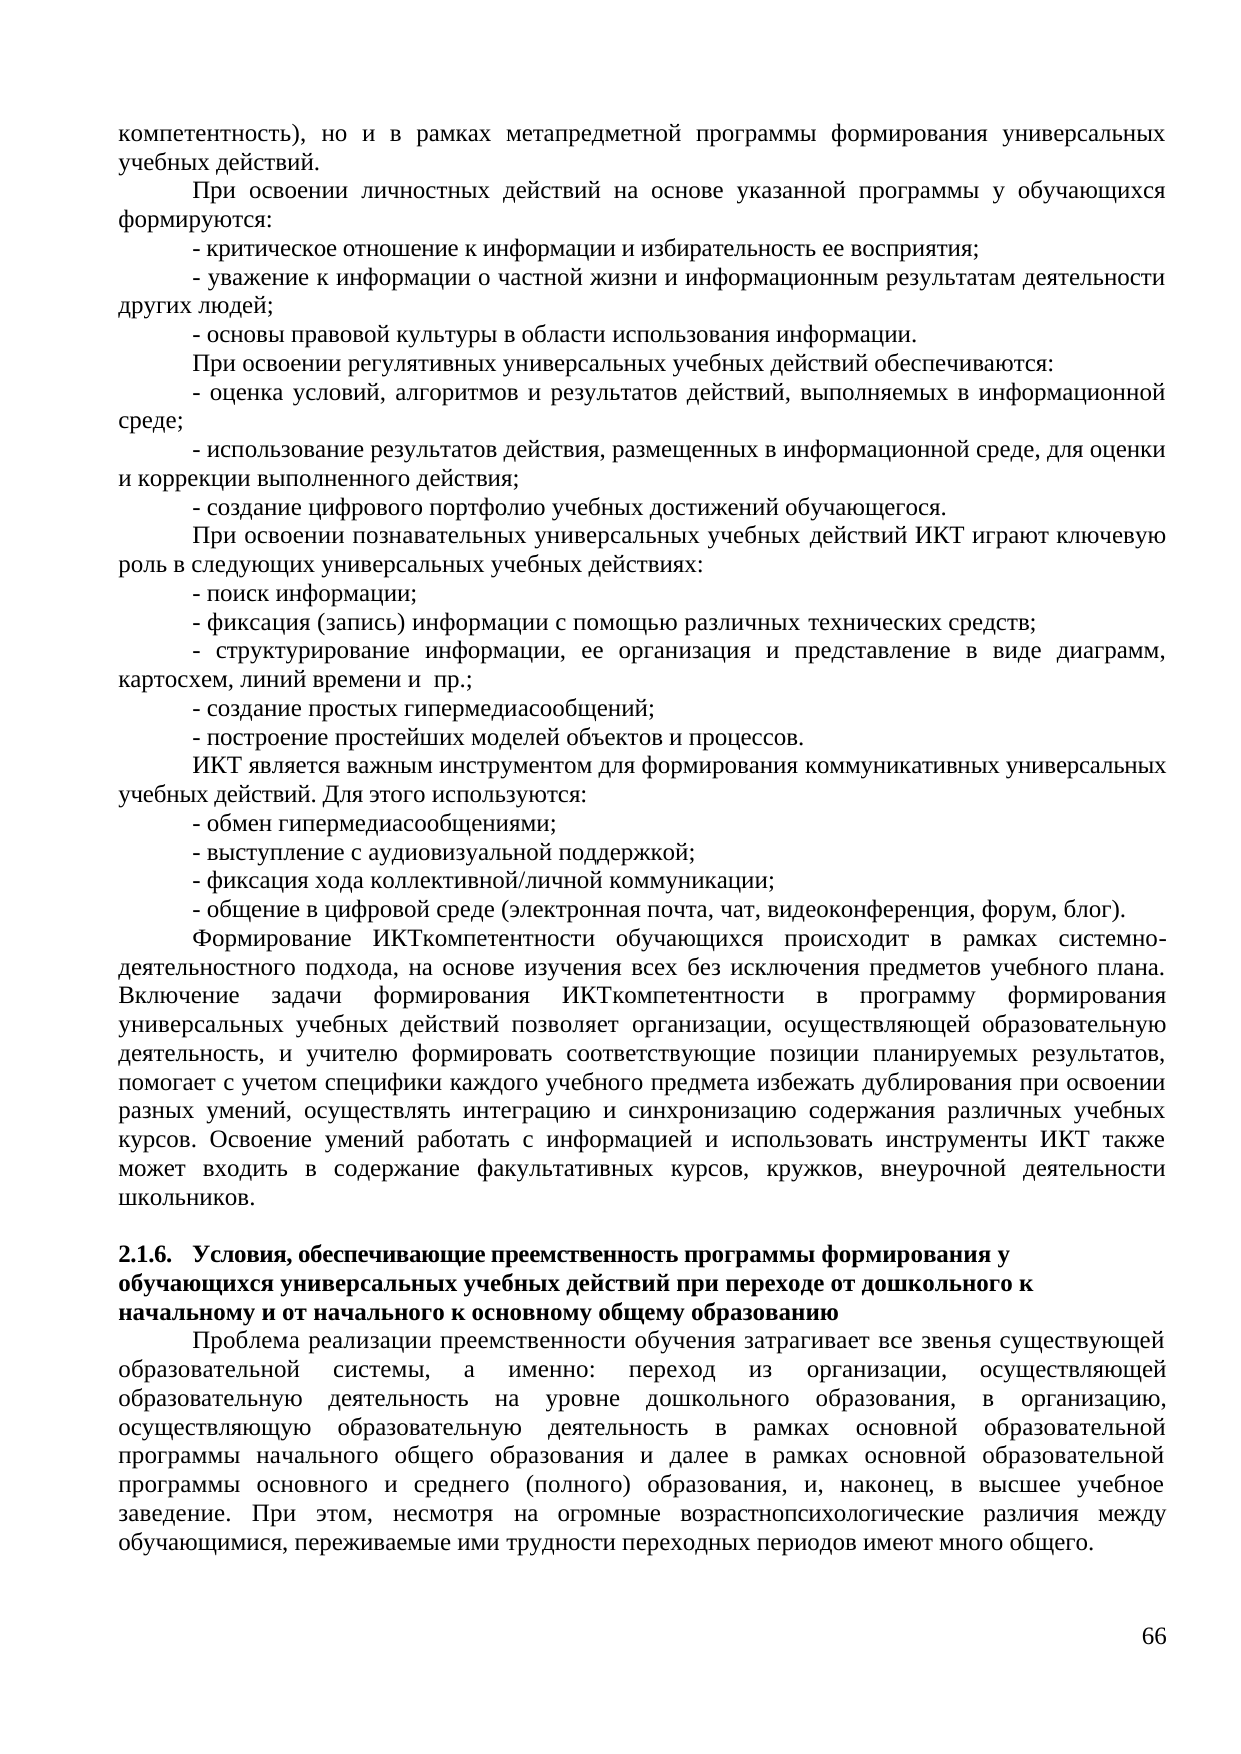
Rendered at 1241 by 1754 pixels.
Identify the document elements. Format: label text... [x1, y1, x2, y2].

text - создание простых гипермедиасообщений; [118, 693, 1167, 722]
text - оценка условий, алгоритмов и результатов действий, выполняемых в информационной среде; [118, 377, 1167, 434]
text - использование результатов действия, размещенных в информационной среде, для оценки и коррекции выполненного действия; [118, 434, 1167, 492]
text - основы правовой культуры в области использования информации. [118, 319, 1167, 348]
text - фиксация (запись) информации с помощью различных технических средств; [118, 607, 1167, 636]
text При освоении познавательных универсальных учебных действий ИКТ играют ключевую роль в следующих универсальных учебных действиях: [118, 521, 1167, 578]
subtitle Условия, обеспечивающие преемственность программы формирования у обучающихся универсальных учебных действий при переходе от дошкольного к начальному и от начального к основному общему образованию [118, 1239, 1167, 1326]
text Проблема реализации преемственности обучения затрагивает все звенья существующей образовательной системы, а именно: переход из организации, осуществляющей образовательную деятельность на уровне дошкольного образования, в организацию, осуществляющую образовательную деятельность в рамках основной образовательной программы начального общего образования и далее в рамках основной образовательной программы основного и среднего (полного) образования, и, наконец, в высшее учебное заведение. При этом, несмотря на огромные возрастно­психологические различия между обучающимися, переживаемые ими трудности переходных периодов имеют много общего. [118, 1326, 1167, 1556]
text - структурирование информации, ее организация и представление в виде диаграмм, картосхем, линий времени и пр.; [118, 636, 1167, 693]
text При освоении регулятивных универсальных учебных действий обеспечиваются: [118, 348, 1167, 377]
text - поиск информации; [118, 578, 1167, 607]
text - обмен гипермедиасообщениями; [118, 808, 1167, 837]
text - общение в цифровой среде (электронная почта, чат, видеоконференция, форум, блог). [118, 894, 1167, 923]
text - выступление с аудиовизуальной поддержкой; [118, 837, 1167, 866]
text При освоении личностных действий на основе указанной программы у обучающихся формируются: [118, 176, 1167, 233]
text ИКТ является важным инструментом для формирования коммуникативных универсальных учебных действий. Для этого используются: [118, 751, 1167, 808]
text Формирование ИКТ­компетентности обучающихся происходит в рамках системно­деятельностного подхода, на основе изучения всех без исключения предметов учебного плана. Включение задачи формирования ИКТ­компетентности в программу формирования универсальных учебных действий позволяет организации, осуществляющей образовательную деятельность, и учителю формировать соответствующие позиции планируемых результатов, помогает с учетом специфики каждого учебного предмета избежать дублирования при освоении разных умений, осуществлять интеграцию и синхронизацию содержания различных учебных курсов. Освоение умений работать с информацией и использовать инструменты ИКТ также может входить в содержание факультативных курсов, кружков, внеурочной деятельности школьников. [118, 923, 1167, 1211]
text - создание цифрового портфолио учебных достижений обучающегося. [118, 492, 1167, 521]
text - фиксация хода коллективной/личной коммуникации; [118, 866, 1167, 894]
text - критическое отношение к информации и избирательность ее восприятия; [118, 233, 1167, 262]
text - уважение к информации о частной жизни и информационным результатам деятельности других людей; [118, 262, 1167, 319]
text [118, 118, 1167, 176]
text - построение простейших моделей объектов и процессов. [118, 722, 1167, 751]
